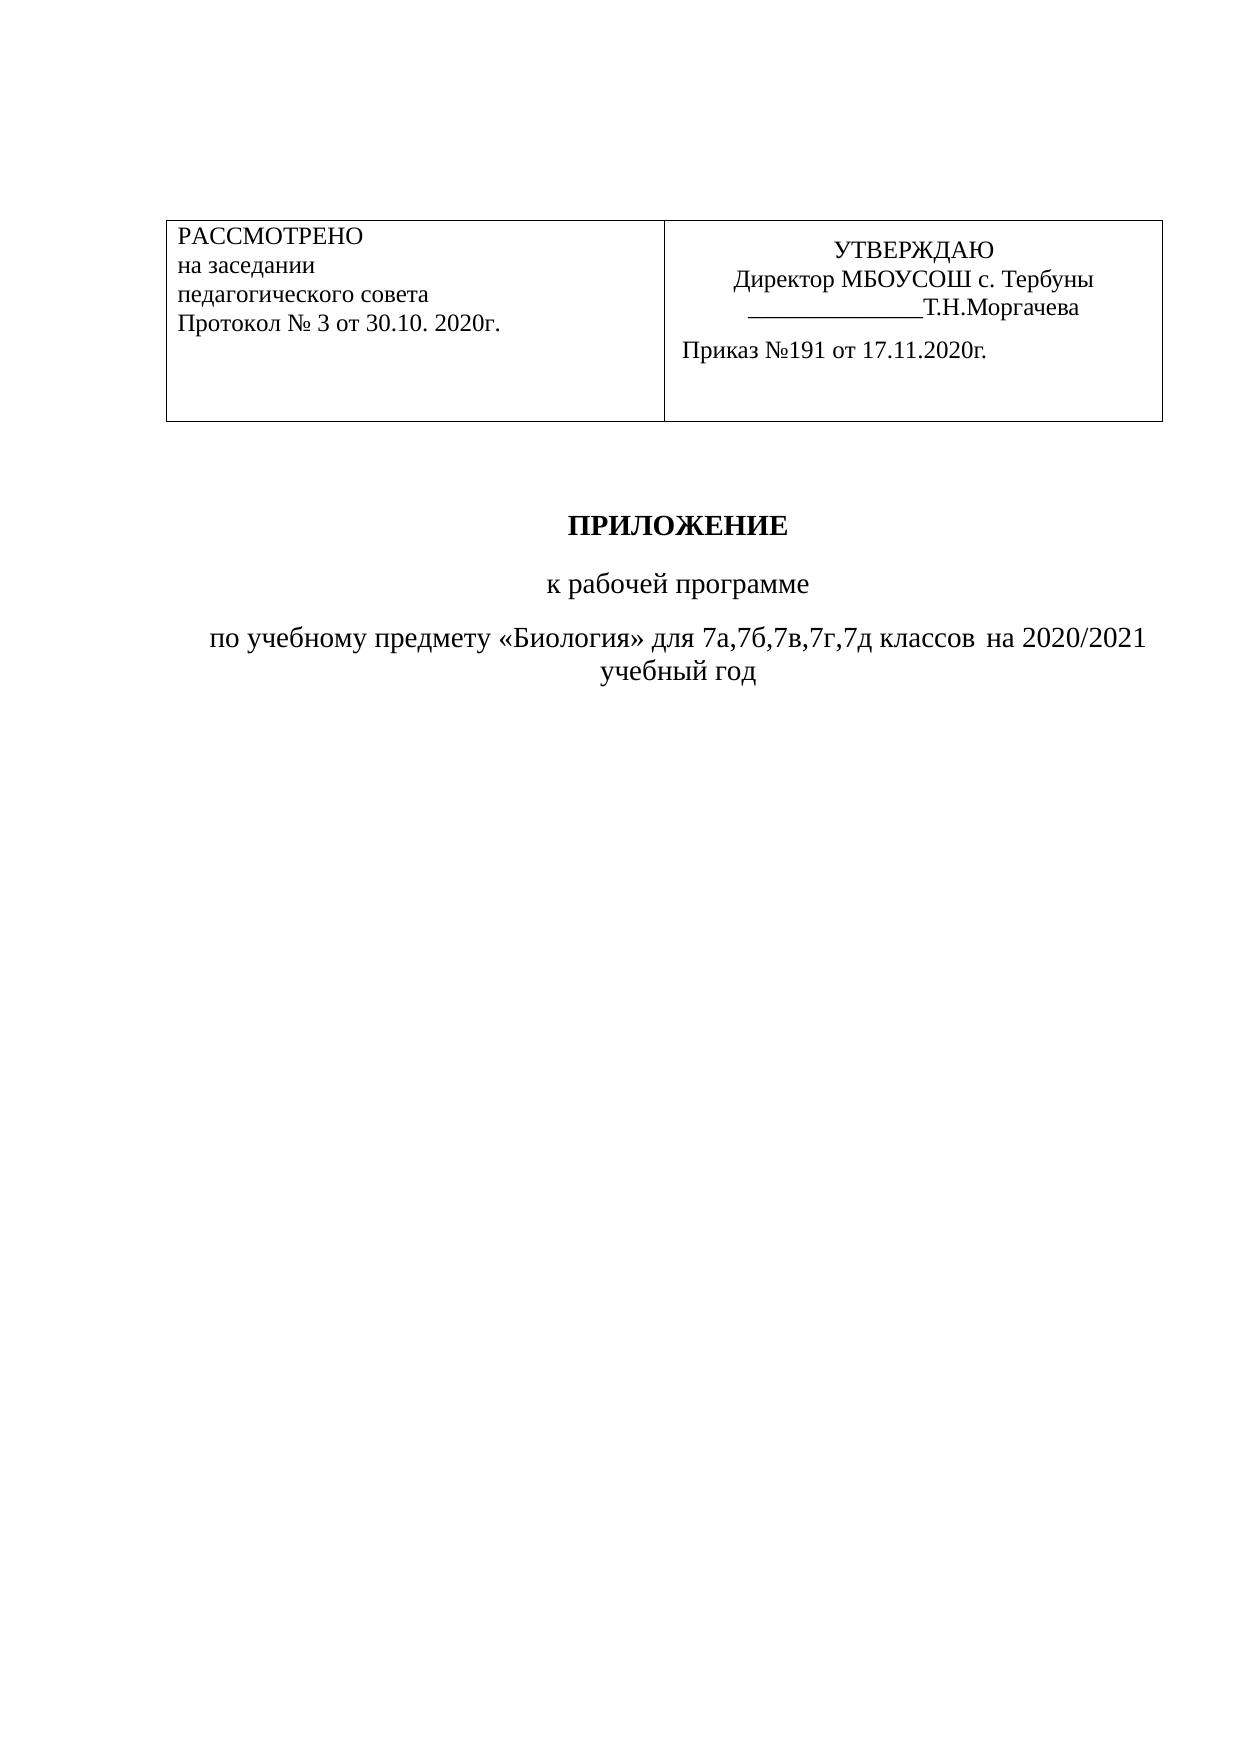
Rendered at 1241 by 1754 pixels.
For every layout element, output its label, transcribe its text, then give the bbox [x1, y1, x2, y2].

text ПРИЛОЖЕНИЕ [177, 508, 1179, 542]
text к рабочей программе [177, 568, 1179, 600]
table_header РАССМОТРЕНО на заседании педагогического совета Протокол № 3 от 30.10. 2020г. [167, 221, 664, 421]
table_header УТВЕРЖДАЮ Директор МБОУСОШ с. Тербуны ______________Т.Н.Моргачева Приказ №191 от 17.11.2020г. [665, 221, 1162, 421]
text по учебному предмету «Биология» для 7а,7б,7в,7г,7д классов на 2020/2021 учебный год [177, 621, 1179, 687]
